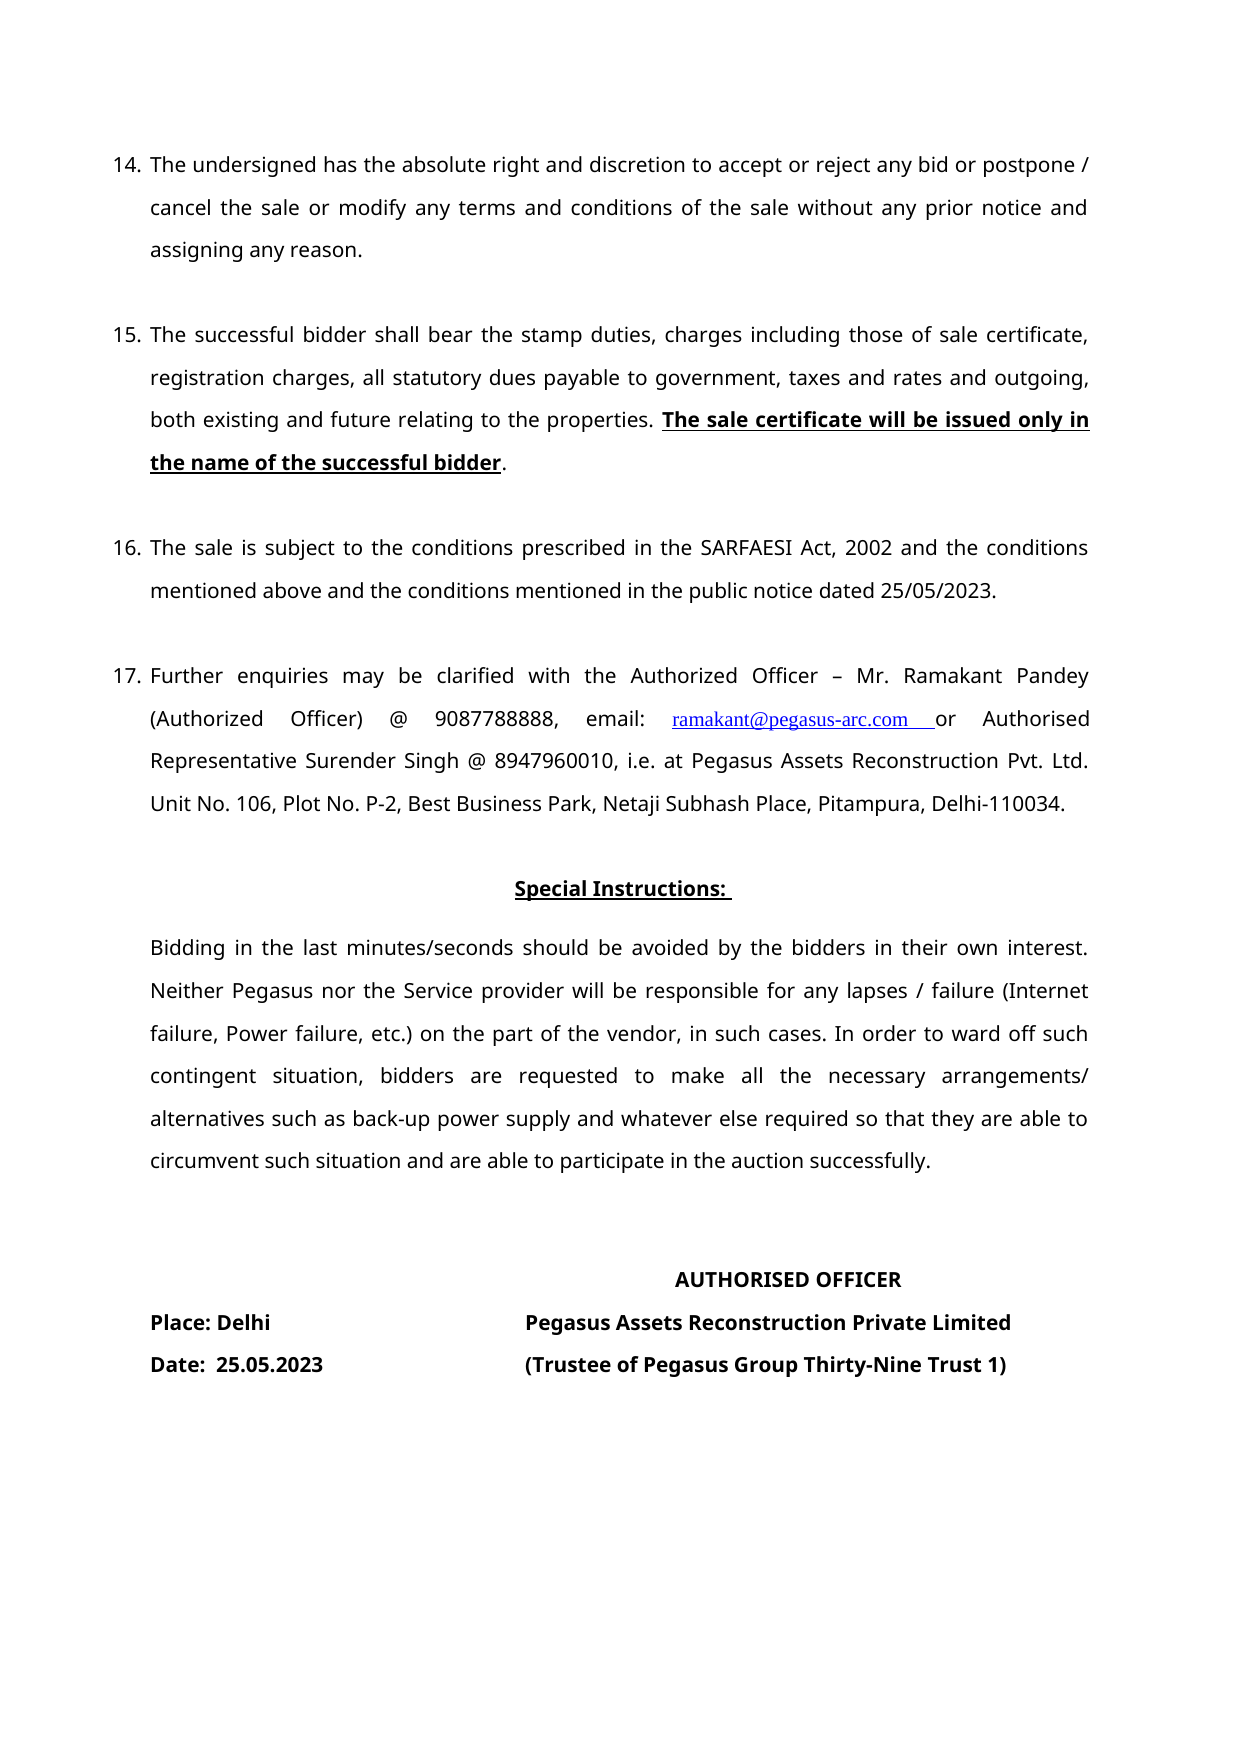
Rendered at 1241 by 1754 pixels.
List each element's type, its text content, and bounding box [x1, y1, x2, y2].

text Bidding in the last minutes/seconds should be avoided by the bidders in their own interest. Neither Pegasus nor the Service provider will be responsible for any lapses / failure (Internet failure, Power failure, etc.) on the part of the vendor, in such cases. In order to ward off such contingent situation, bidders are requested to make all the necessary arrangements/ alternatives such as back-up power supply and whatever else required so that they are able to circumvent such situation and are able to participate in the auction successfully. [150, 933, 1090, 1175]
text Special Instructions: [150, 874, 1090, 903]
list The sale is subject to the conditions prescribed in the SARFAESI Act, 2002 and the conditions mentioned above and the conditions mentioned in the public notice dated 25/05/2023. [112, 533, 1090, 604]
list The undersigned has the absolute right and discretion to accept or reject any bid or postpone / cancel the sale or modify any terms and conditions of the sale without any prior notice and assigning any reason. [112, 150, 1090, 264]
text Date: 25.05.2023 (Trustee of Pegasus Group Thirty-Nine Trust 1) [150, 1350, 1090, 1379]
list Further enquiries may be clarified with the Authorized Officer – Mr. Ramakant Pandey (Authorized Officer) @ 9087788888, email: ramakant@pegasus-arc.com or Authorised Representative Surender Singh @ 8947960010, i.e. at Pegasus Assets Reconstruction Pvt. Ltd. Unit No. 106, Plot No. P-2, Best Business Park, Netaji Subhash Place, Pitampura, Delhi-110034. [112, 661, 1090, 817]
text Place: Delhi Pegasus Assets Reconstruction Private Limited [150, 1308, 1090, 1336]
list The successful bidder shall bear the stamp duties, charges including those of sale certificate, registration charges, all statutory dues payable to government, taxes and rates and outgoing, both existing and future relating to the properties. The sale certificate will be issued only in the name of the successful bidder. [112, 320, 1090, 477]
text AUTHORISED OFFICER [600, 1265, 1090, 1293]
